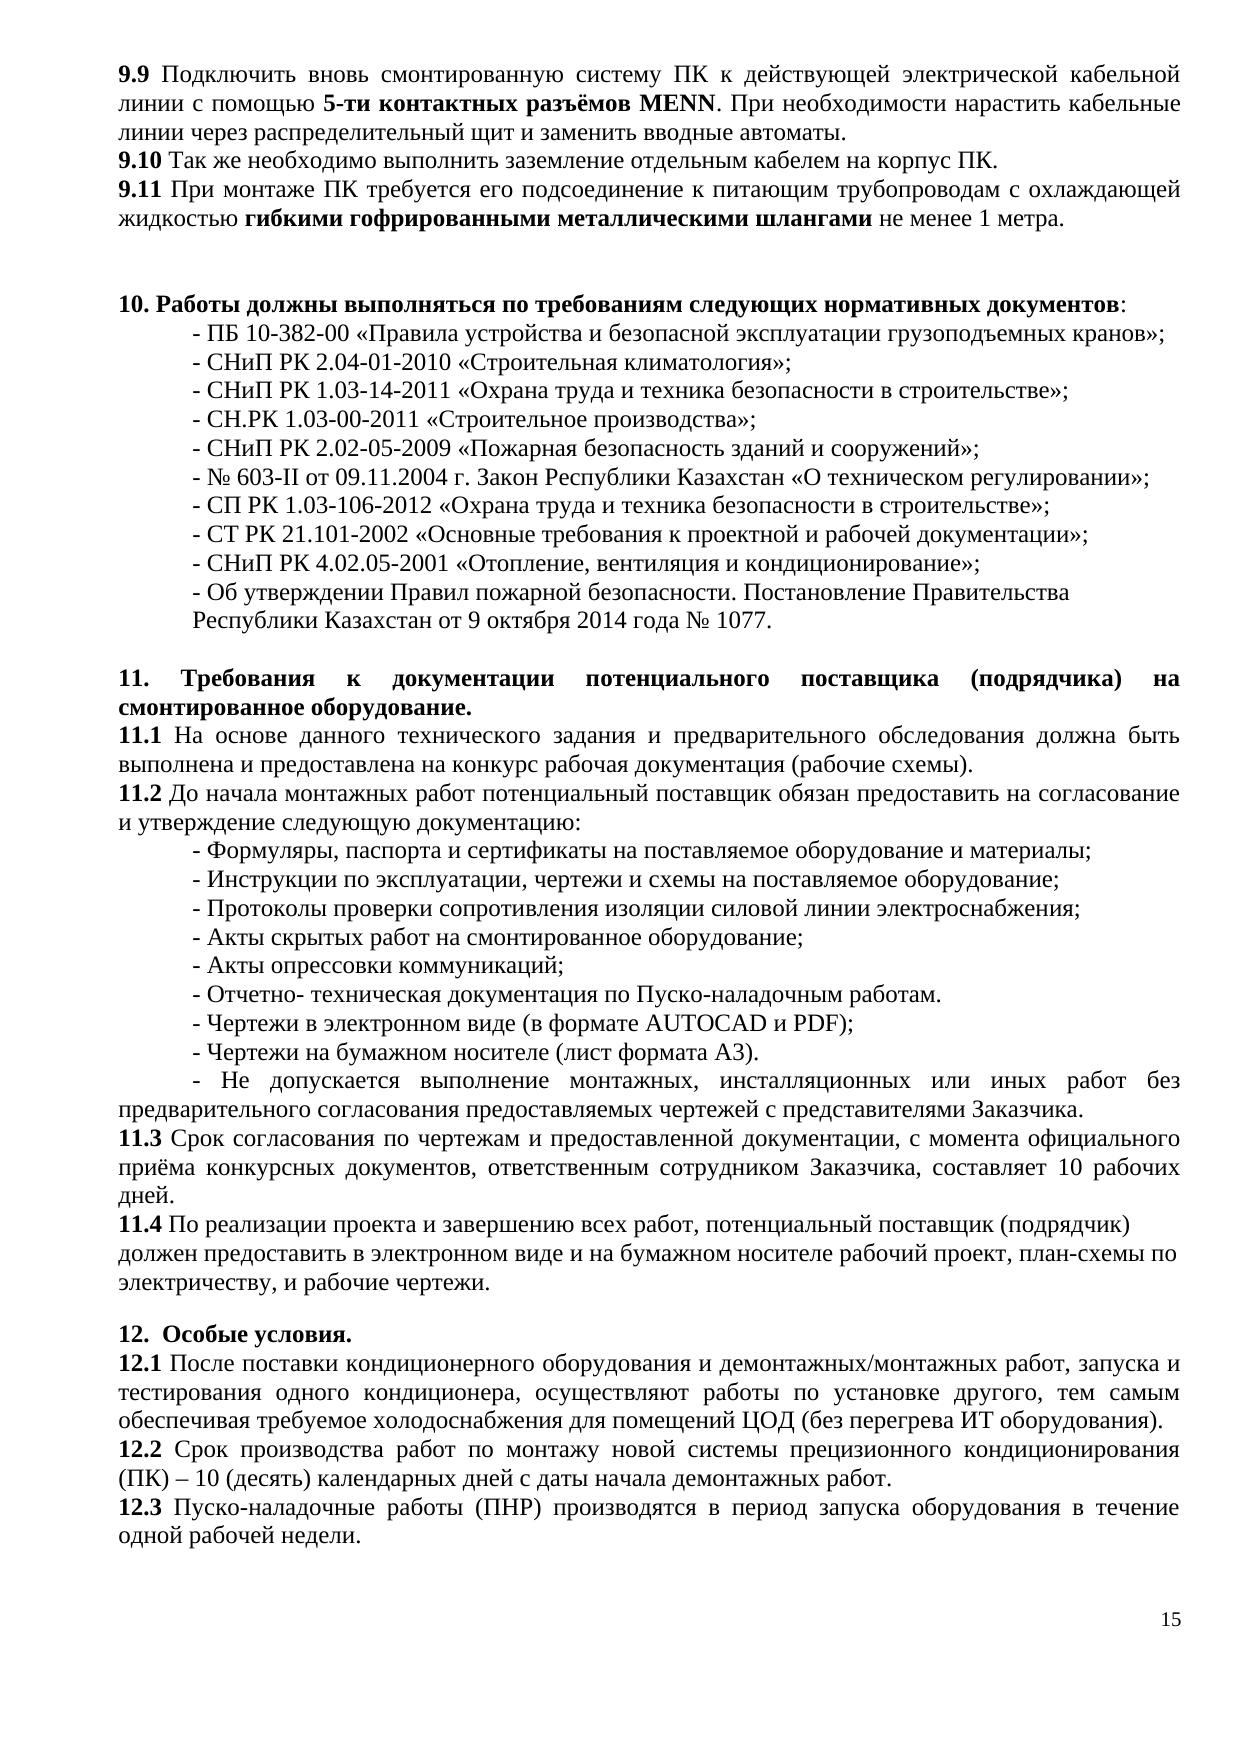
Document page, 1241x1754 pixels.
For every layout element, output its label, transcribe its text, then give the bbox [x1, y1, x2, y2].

text - ПБ 10-382-00 «Правила устройства и безопасной эксплуатации грузоподъемных кранов»; [118, 318, 1181, 347]
text - Инструкции по эксплуатации, чертежи и схемы на поставляемое оборудование; [118, 864, 1181, 893]
text - Акты опрессовки коммуникаций; [118, 950, 1181, 979]
text 12.3 Пуско-наладочные работы (ПНР) производятся в период запуска оборудования в течение одной рабочей недели. [118, 1492, 1181, 1549]
text - Акты скрытых работ на смонтированное оборудование; [118, 922, 1181, 950]
text 12.2 Срок производства работ по монтажу новой системы прецизионного кондиционирования (ПК) – 10 (десять) календарных дней с даты начала демонтажных работ. [118, 1434, 1181, 1492]
text - Чертежи на бумажном носителе (лист формата А3). [118, 1037, 1181, 1065]
text - № 603-II от 09.11.2004 г. Закон Республики Казахстан «О техническом регулировании»; [118, 462, 1181, 490]
text 11.4 По реализации проекта и завершению всех работ, потенциальный поставщик (подрядчик) должен предоставить в электронном виде и на бумажном носителе рабочий проект, план-схемы по электричеству, и рабочие чертежи. [118, 1209, 1181, 1319]
text - СНиП РК 1.03-14-2011 «Охрана труда и техника безопасности в строительстве»; [118, 375, 1181, 404]
text 9.10 Так же необходимо выполнить заземление отдельным кабелем на корпус ПК. [118, 145, 1181, 174]
text 10. Работы должны выполняться по требованиям следующих нормативных документов: [118, 289, 1181, 318]
text 9.9 Подключить вновь смонтированную систему ПК к действующей электрической кабельной линии с помощью 5-ти контактных разъёмов МЕNN. При необходимости нарастить кабельные линии через распределительный щит и заменить вводные автоматы. [118, 59, 1181, 145]
text - СП РК 1.03-106-2012 «Охрана труда и техника безопасности в строительстве»; [118, 490, 1181, 519]
text - СТ РК 21.101-2002 «Основные требования к проектной и рабочей документации»; [118, 519, 1181, 548]
text 12.1 После поставки кондиционерного оборудования и демонтажных/монтажных работ, запуска и тестирования одного кондиционера, осуществляют работы по установке другого, тем самым обеспечивая требуемое холодоснабжения для помещений ЦОД (без перегрева ИТ оборудования). [118, 1348, 1181, 1434]
text - Формуляры, паспорта и сертификаты на поставляемое оборудование и материалы; [118, 835, 1181, 864]
text - Не допускается выполнение монтажных, инсталляционных или иных работ без предварительного согласования предоставляемых чертежей с представителями Заказчика. [118, 1065, 1181, 1123]
text 11. Требования к документации потенциального поставщика (подрядчика) на смонтированное оборудование. [118, 634, 1181, 720]
text 11.3 Срок согласования по чертежам и предоставленной документации, с момента официального приёма конкурсных документов, ответственным сотрудником Заказчика, составляет 10 рабочих дней. [118, 1123, 1181, 1209]
text 9.11 При монтаже ПК требуется его подсоединение к питающим трубопроводам с охлаждающей жидкостью гибкими гофрированными металлическими шлангами не менее 1 метра. [118, 174, 1181, 232]
text - СНиП РК 2.04-01-2010 «Строительная климатология»; [118, 347, 1181, 375]
text 12. Особые условия. [118, 1319, 1181, 1348]
text 11.1 На основе данного технического задания и предварительного обследования должна быть выполнена и предоставлена на конкурс рабочая документация (рабочие схемы). [118, 720, 1181, 778]
text - Отчетно- техническая документация по Пуско-наладочным работам. [118, 979, 1181, 1008]
text - СНиП РК 4.02.05-2001 «Отопление, вентиляция и кондиционирование»; [118, 548, 1181, 577]
text - Чертежи в электронном виде (в формате AUTOCAD и PDF); [118, 1008, 1181, 1037]
text Республики Казахстан от 9 октября 2014 года № 1077. [118, 605, 1181, 634]
text - Протоколы проверки сопротивления изоляции силовой линии электроснабжения; [118, 893, 1181, 922]
text - СНиП РК 2.02-05-2009 «Пожарная безопасность зданий и сооружений»; [118, 433, 1181, 462]
text 11.2 До начала монтажных работ потенциальный поставщик обязан предоставить на согласование и утверждение следующую документацию: [118, 778, 1181, 835]
text - Об утверждении Правил пожарной безопасности. Постановление Правительства [118, 577, 1181, 605]
text - СН.РК 1.03-00-2011 «Строительное производства»; [118, 404, 1181, 433]
